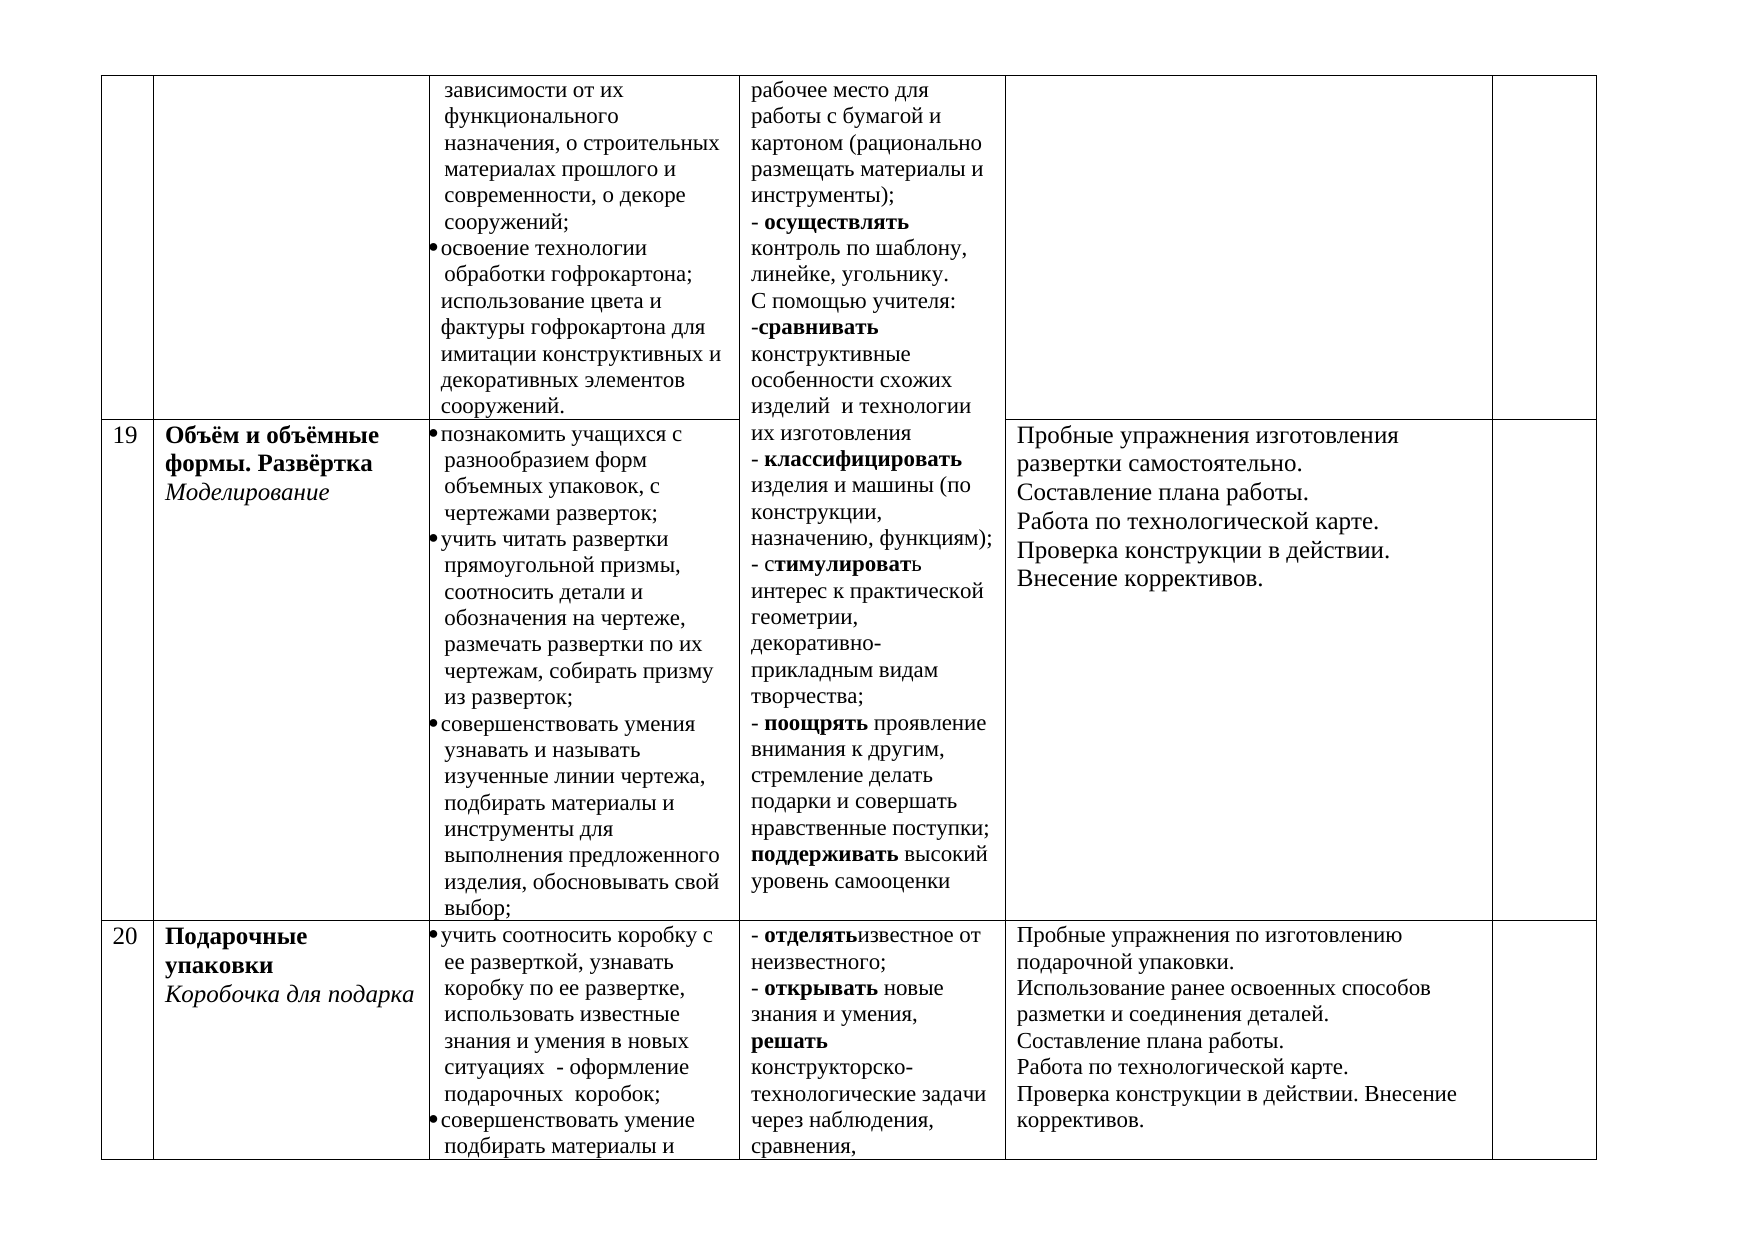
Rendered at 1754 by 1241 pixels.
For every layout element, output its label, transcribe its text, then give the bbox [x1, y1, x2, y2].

table_cell 19 [102, 420, 153, 920]
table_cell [154, 76, 429, 419]
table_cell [1006, 76, 1492, 419]
table_cell Объём и объёмные формы. Развёртка Моделирование [154, 420, 429, 920]
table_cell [1006, 921, 1492, 1159]
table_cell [430, 921, 739, 1159]
table_cell [1493, 420, 1596, 920]
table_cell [154, 921, 429, 1159]
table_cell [740, 921, 1005, 1159]
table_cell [740, 76, 1005, 920]
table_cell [430, 76, 739, 419]
table_cell 18 [102, 76, 153, 419]
table_cell Пробные упражнения изготовления развертки самостоятельно. Составление плана работы. Работа по технологической карте. Проверка конструкции в действии. Внесение коррективов. [1006, 420, 1492, 920]
table_cell 20 [102, 921, 153, 1159]
table_cell [1493, 921, 1596, 1159]
table_cell [1493, 76, 1596, 419]
table_cell познакомить учащихся с разнообразием форм объемных упаковок, с чертежами разверток; учить читать развертки прямоугольной призмы, соотносить детали и обозначения на чертеже, размечать развертки по их чертежам, собирать призму из разверток; совершенствовать умения узнавать и называть изученные линии чертежа, подбирать материалы и инструменты для выполнения предложенного изделия, обосновывать свой выбор; [430, 420, 739, 920]
